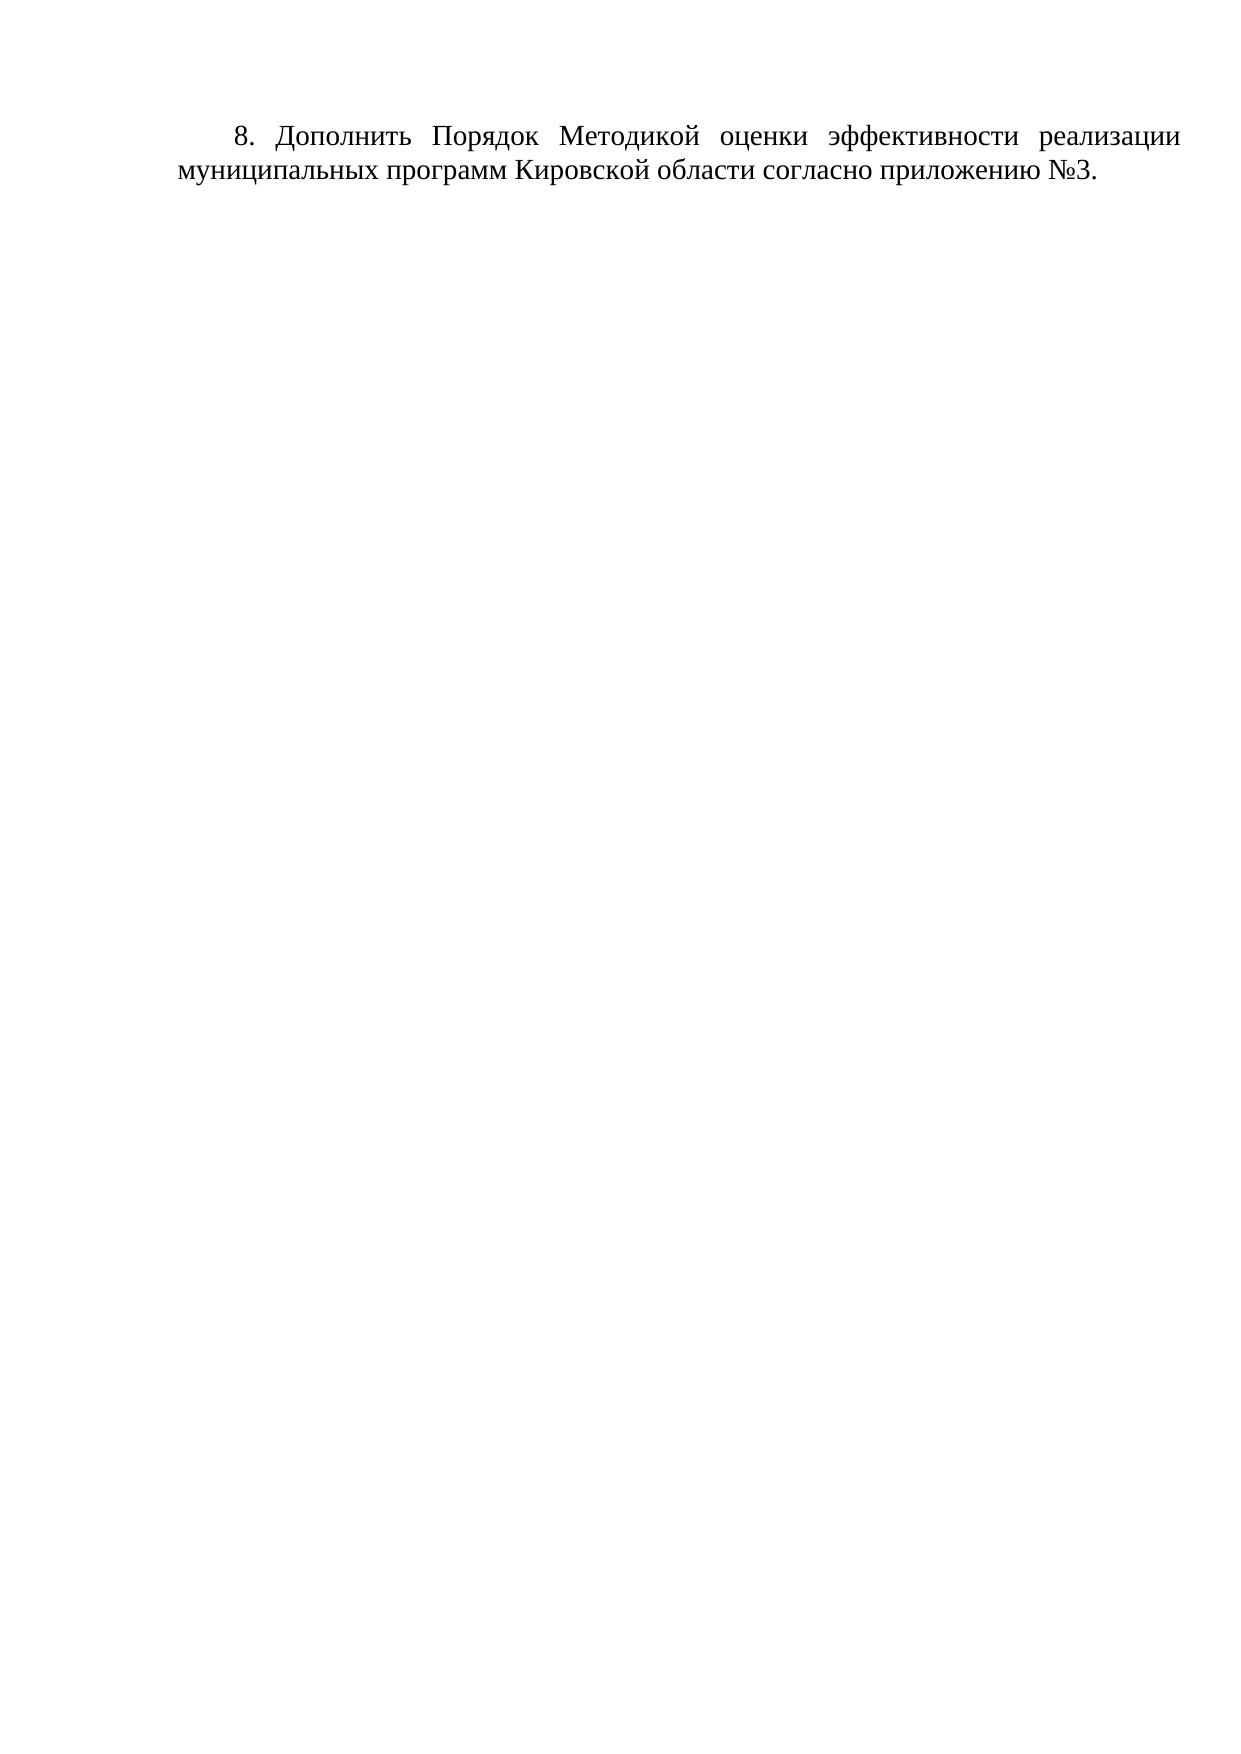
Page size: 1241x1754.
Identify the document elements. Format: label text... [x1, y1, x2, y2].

text 8. Дополнить Порядок Методикой оценки эффективности реализации муниципальных программ Кировской области согласно приложению №3. [177, 118, 1181, 185]
